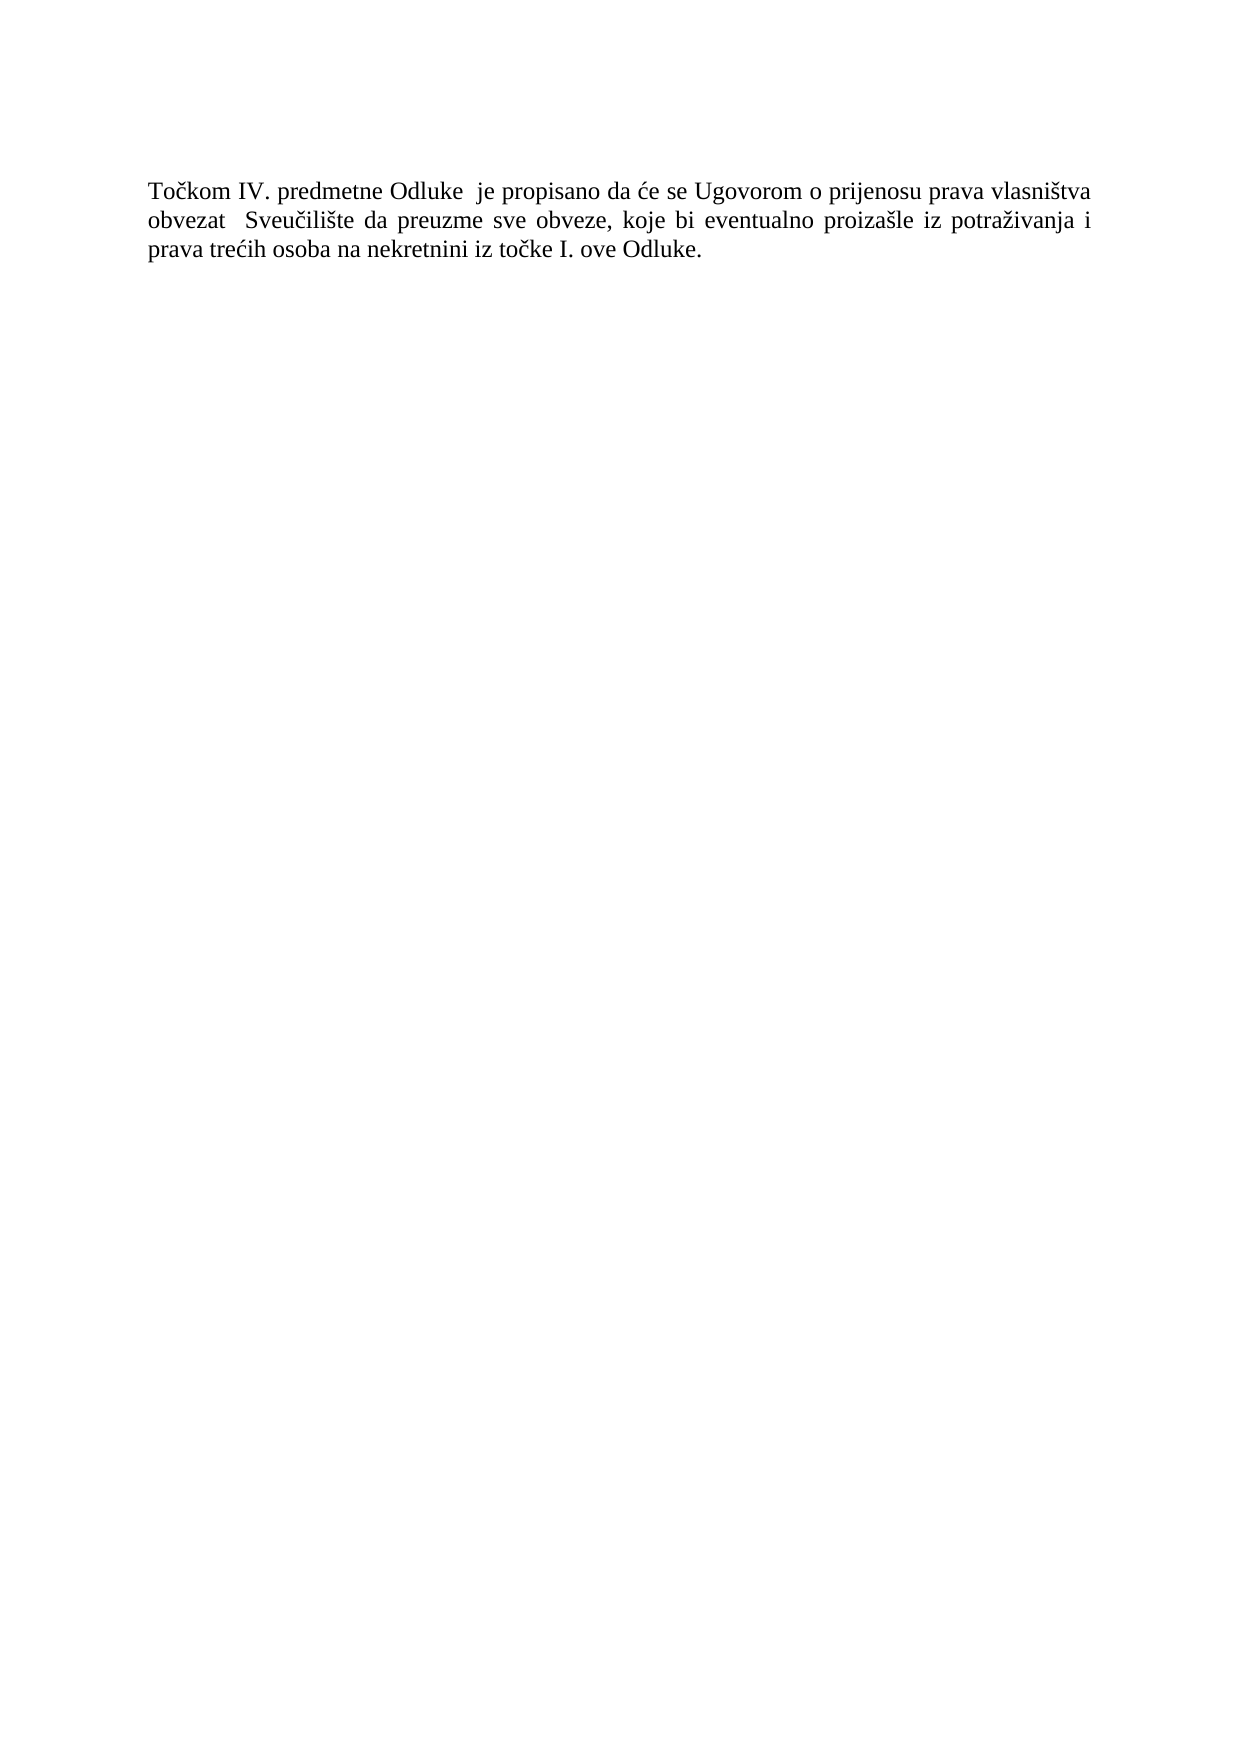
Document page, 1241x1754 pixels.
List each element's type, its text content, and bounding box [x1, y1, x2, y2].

text Točkom IV. predmetne Odluke je propisano da će se Ugovorom o prijenosu prava vlasništva obvezat Sveučilište da preuzme sve obveze, koje bi eventualno proizašle iz potraživanja i prava trećih osoba na nekretnini iz točke I. ove Odluke. [148, 176, 1092, 263]
